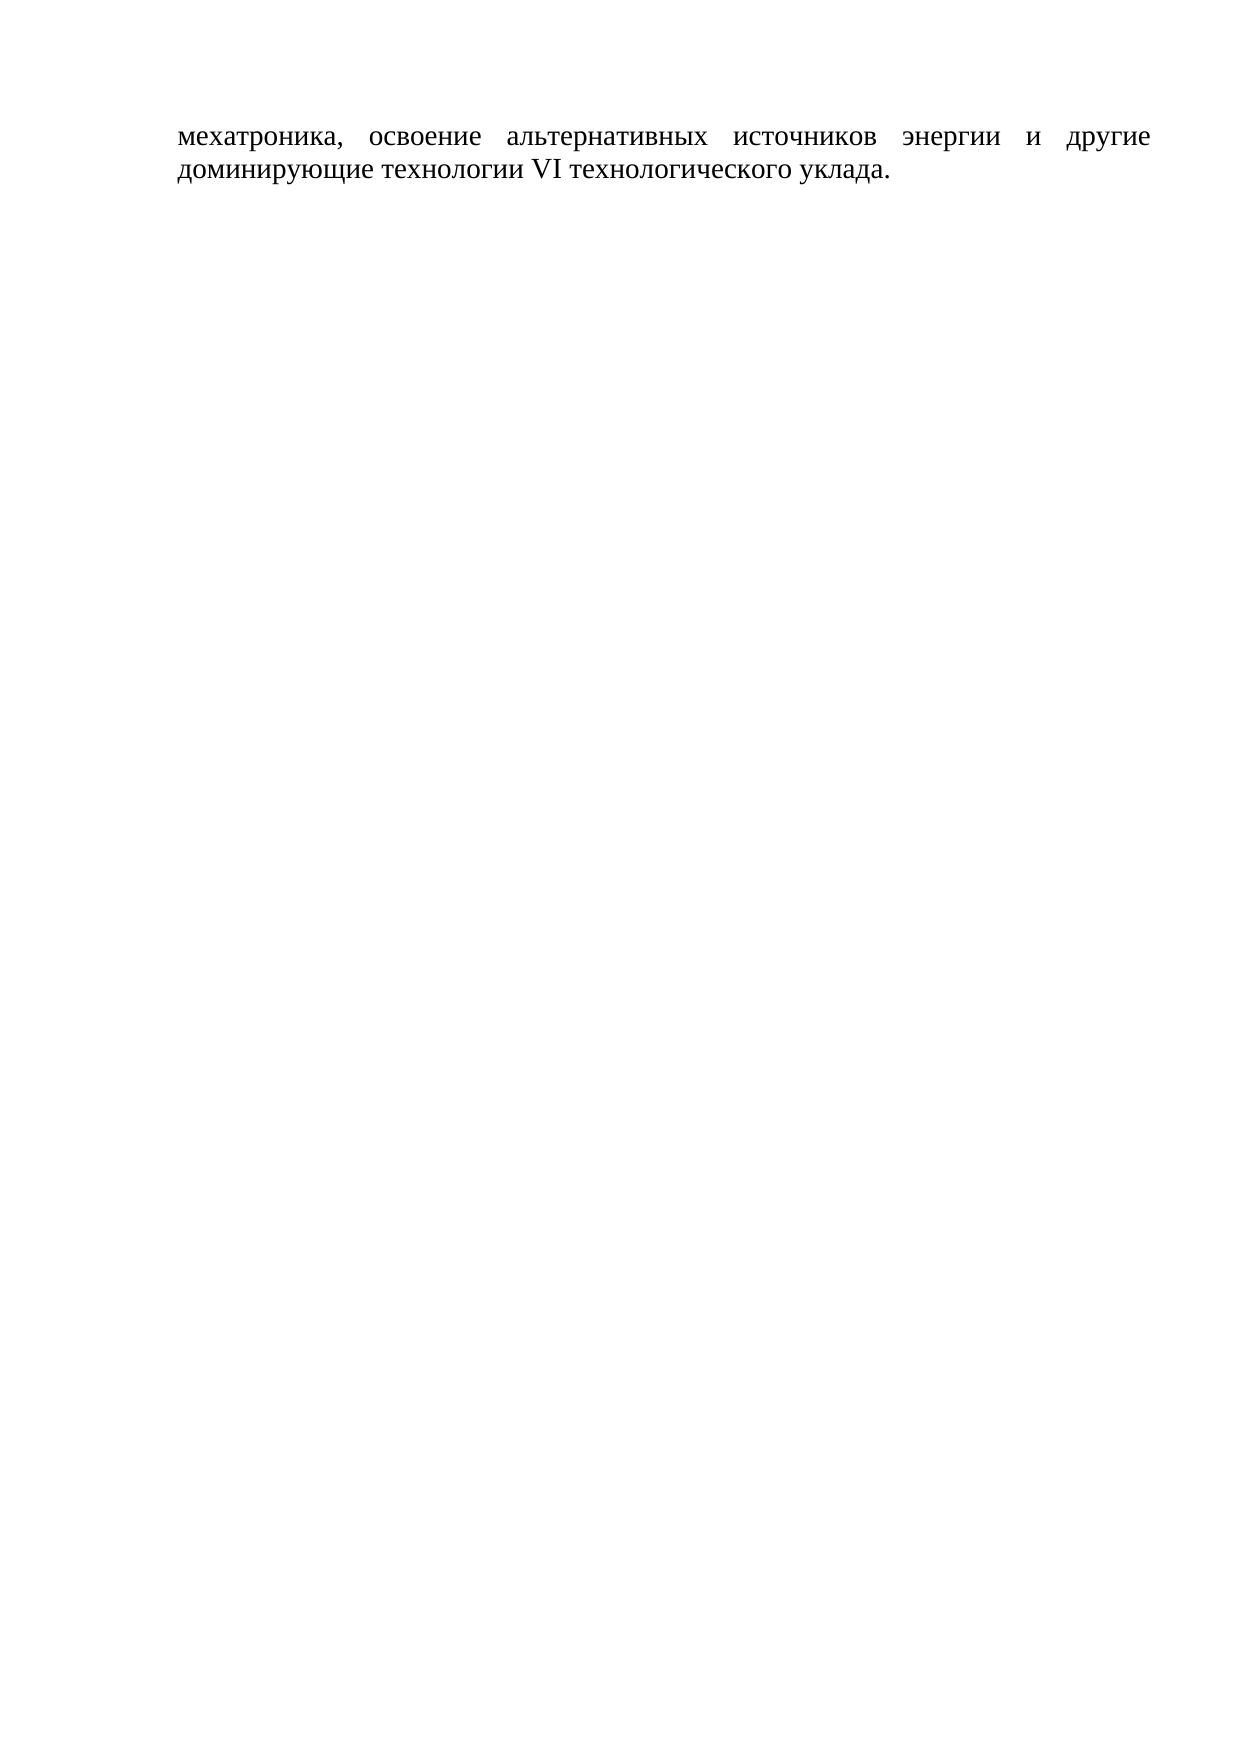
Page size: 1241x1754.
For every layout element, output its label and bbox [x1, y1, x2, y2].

text [177, 118, 1152, 185]
